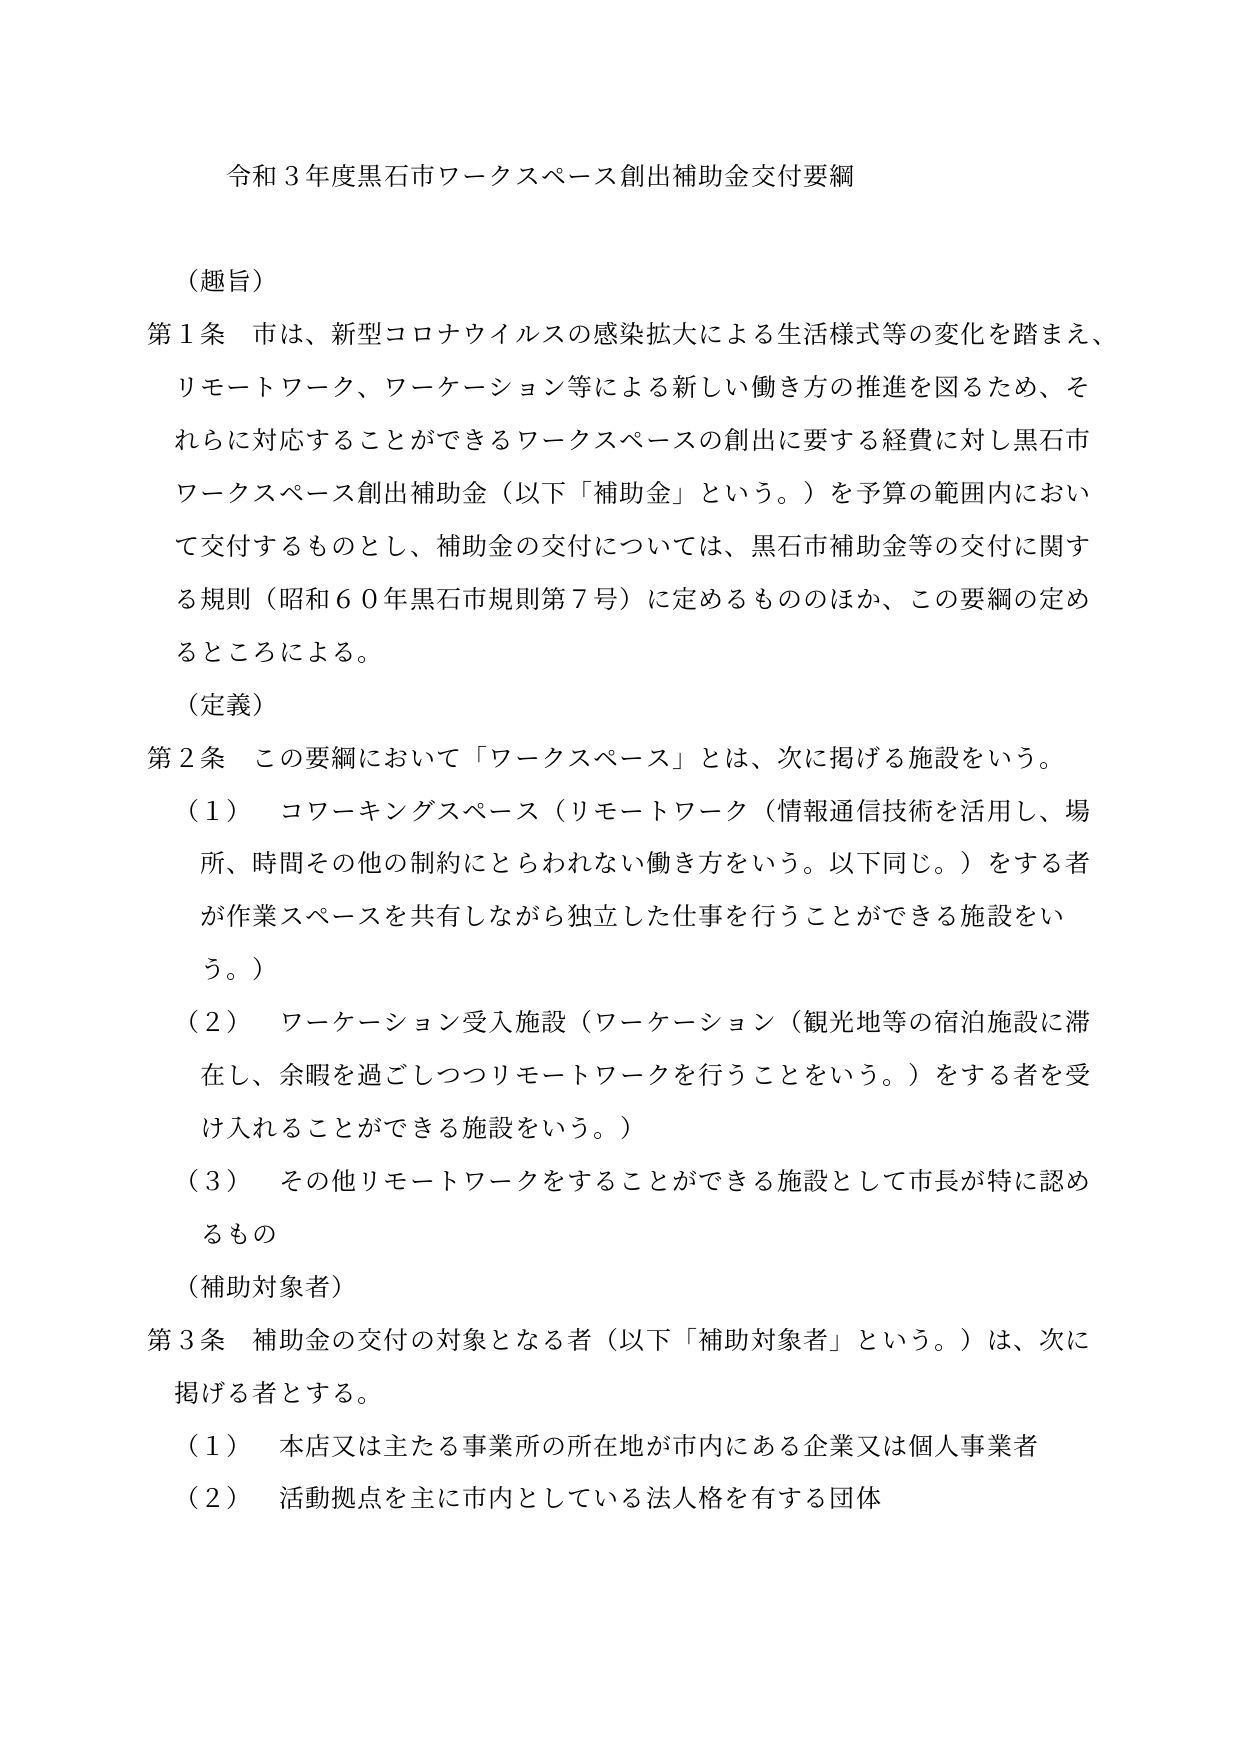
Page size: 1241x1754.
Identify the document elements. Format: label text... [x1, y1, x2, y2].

text （趣旨） [173, 254, 1093, 307]
text （３） その他リモートワークをすることができる施設として市長が特に認めるもの [173, 1153, 1093, 1259]
text （２） 活動拠点を主に市内としている法人格を有する団体 [173, 1471, 1093, 1524]
text 第３条 補助金の交付の対象となる者（以下「補助対象者」という。）は、次に掲げる者とする。 [148, 1312, 1093, 1418]
text （補助対象者） [173, 1259, 1093, 1312]
text （定義） [173, 677, 1093, 730]
text （２） ワーケーション受入施設（ワーケーション（観光地等の宿泊施設に滞在し、余暇を過ごしつつリモートワークを行うことをいう。）をする者を受け入れることができる施設をいう。） [173, 994, 1093, 1153]
text （１） 本店又は主たる事業所の所在地が市内にある企業又は個人事業者 [173, 1418, 1093, 1471]
text 第１条 市は、新型コロナウイルスの感染拡大による生活様式等の変化を踏まえ、リモートワーク、ワーケーション等による新しい働き方の推進を図るため、それらに対応することができるワークスペースの創出に要する経費に対し黒石市ワークスペース創出補助金（以下「補助金」という。）を予算の範囲内において交付するものとし、補助金の交付については、黒石市補助金等の交付に関する規則（昭和６０年黒石市規則第７号）に定めるもののほか、この要綱の定めるところによる。 [148, 307, 1093, 677]
title 令和３年度黒石市ワークスペース創出補助金交付要綱 [148, 148, 1093, 201]
text 第２条 この要綱において「ワークスペース」とは、次に掲げる施設をいう。 [148, 730, 1093, 783]
text （１） コワーキングスペース（リモートワーク（情報通信技術を活用し、場所、時間その他の制約にとらわれない働き方をいう。以下同じ。）をする者が作業スペースを共有しながら独立した仕事を行うことができる施設をいう。） [173, 783, 1093, 994]
